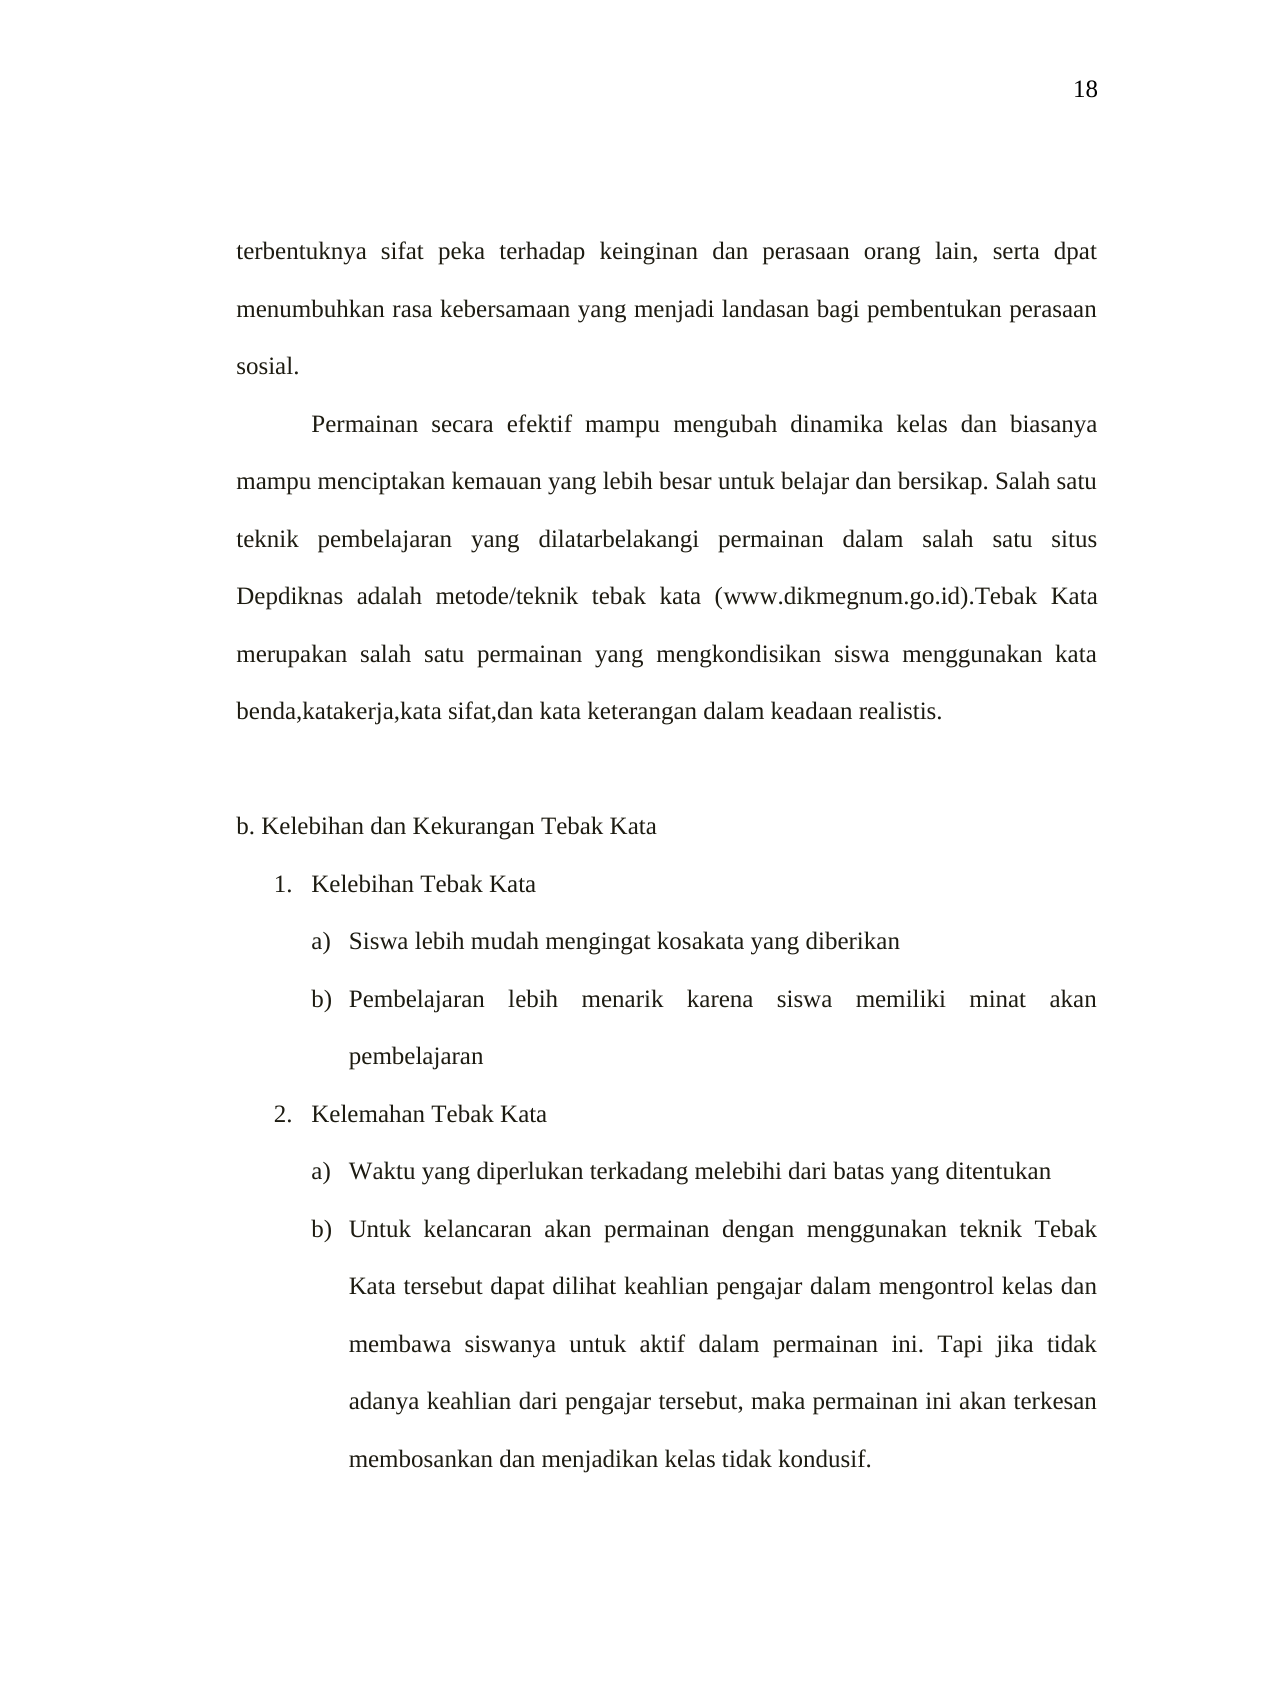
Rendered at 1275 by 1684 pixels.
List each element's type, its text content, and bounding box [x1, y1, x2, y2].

list Untuk kelancaran akan permainan dengan menggunakan teknik Tebak Kata tersebut dapat dilihat keahlian pengajar dalam mengontrol kelas dan membawa siswanya untuk aktif dalam permainan ini. Tapi jika tidak adanya keahlian dari pengajar tersebut, maka permainan ini akan terkesan membosankan dan menjadikan kelas tidak kondusif. [311, 1214, 1098, 1473]
list Kelemahan Tebak Kata [274, 1099, 1098, 1128]
text b. Kelebihan dan Kekurangan Tebak Kata [236, 811, 1098, 840]
list Siswa lebih mudah mengingat kosakata yang diberikan [311, 926, 1098, 955]
list Waktu yang diperlukan terkadang melebihi dari batas yang ditentukan [311, 1156, 1098, 1185]
list Kelebihan Tebak Kata [274, 869, 1098, 898]
list Pembelajaran lebih menarik karena siswa memiliki minat akan pembelajaran [311, 984, 1098, 1070]
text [236, 236, 1098, 380]
text Permainan secara efektif mampu mengubah dinamika kelas dan biasanya mampu menciptakan kemauan yang lebih besar untuk belajar dan bersikap. Salah satu teknik pembelajaran yang dilatarbelakangi permainan dalam salah satu situs Depdiknas adalah metode/teknik tebak kata (www.dikmegnum.go.id).Tebak Kata merupakan salah satu permainan yang mengkondisikan siswa menggunakan kata benda,katakerja,kata sifat,dan kata keterangan dalam keadaan realistis. [236, 409, 1098, 725]
